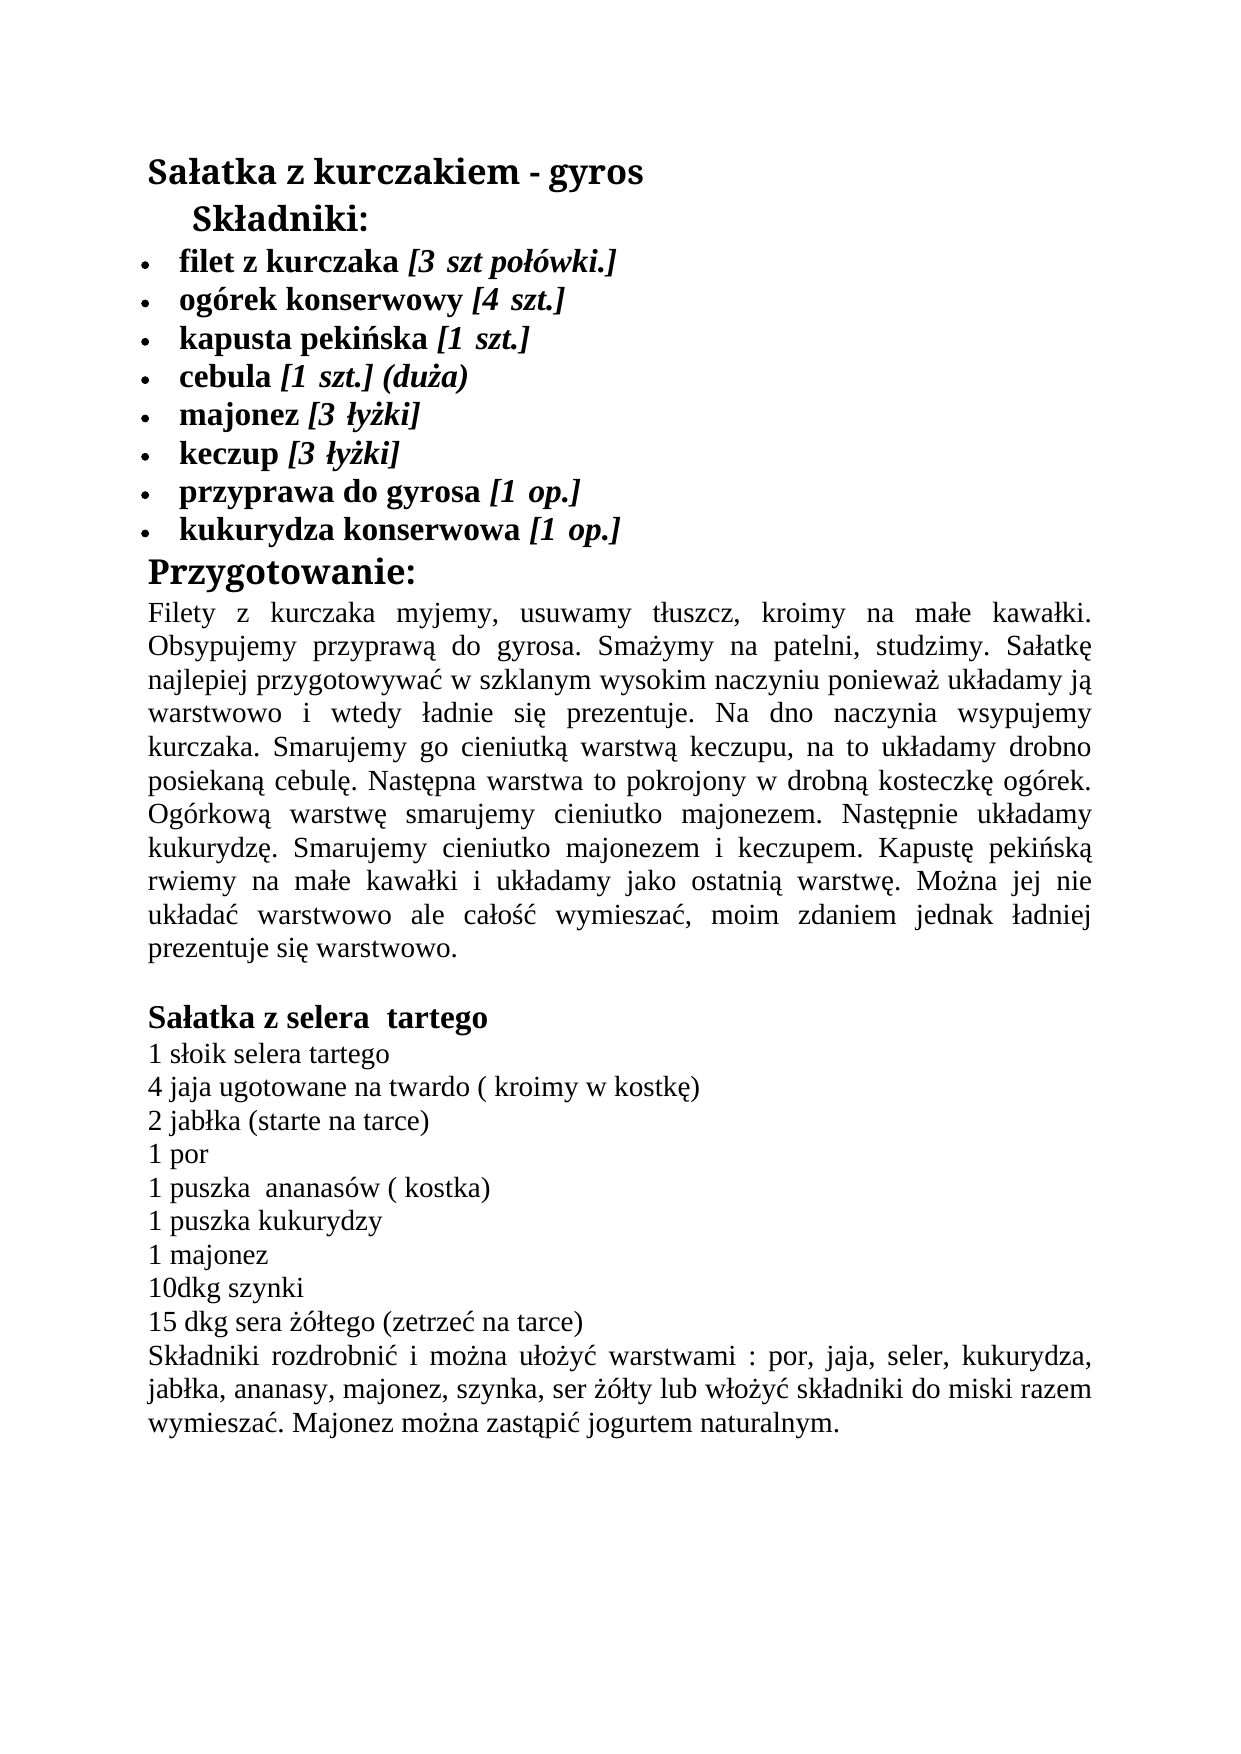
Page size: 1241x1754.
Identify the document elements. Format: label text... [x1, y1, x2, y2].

text 15 dkg sera żółtego (zetrzeć na tarce) [148, 1304, 1093, 1338]
list majonez [3 łyżki] [141, 395, 1093, 433]
text 2 jabłka (starte na tarce) [148, 1103, 1093, 1136]
text Składniki: [148, 194, 1093, 241]
text Przygotowanie: [148, 548, 1093, 595]
text Sałatka z selera tartego [148, 997, 1093, 1036]
list keczup [3 łyżki] [141, 433, 1093, 471]
list filet z kurczaka [3 szt połówki.] [141, 241, 1093, 280]
text Składniki rozdrobnić i można ułożyć warstwami : por, jaja, seler, kukurydza, jabłka, ananasy, majonez, szynka, ser żółty lub włożyć składniki do miski razem wymieszać. Majonez można zastąpić jogurtem naturalnym. [148, 1338, 1093, 1438]
text 4 jaja ugotowane na twardo ( kroimy w kostkę) [148, 1069, 1093, 1103]
text 1 puszka ananasów ( kostka) [148, 1170, 1093, 1203]
text 10dkg szynki [148, 1271, 1093, 1304]
text 1 słoik selera tartego [148, 1036, 1093, 1069]
text 1 por [148, 1136, 1093, 1170]
list kukurydza konserwowa [1 op.] [141, 510, 1093, 548]
text 1 majonez [148, 1237, 1093, 1271]
list ogórek konserwowy [4 szt.] [141, 280, 1093, 318]
list przyprawa do gyrosa [1 op.] [141, 471, 1093, 510]
text Filety z kurczaka myjemy, usuwamy tłuszcz, kroimy na małe kawałki. Obsypujemy przyprawą do gyrosa. Smażymy na patelni, studzimy. Sałatkę najlepiej przygotowywać w szklanym wysokim naczyniu ponieważ układamy ją warstwowo i wtedy ładnie się prezentuje. Na dno naczynia wsypujemy kurczaka. Smarujemy go cieniutką warstwą keczupu, na to układamy drobno posiekaną cebulę. Następna warstwa to pokrojony w drobną kosteczkę ogórek. Ogórkową warstwę smarujemy cieniutko majonezem. Następnie układamy kukurydzę. Smarujemy cieniutko majonezem i keczupem. Kapustę pekińską rwiemy na małe kawałki i układamy jako ostatnią warstwę. Można jej nie układać warstwowo ale całość wymieszać, moim zdaniem jednak ładniej prezentuje się warstwowo. [148, 595, 1093, 964]
list cebula [1 szt.] (duża) [141, 356, 1093, 395]
text Sałatka z kurczakiem - gyros [148, 148, 1093, 194]
list kapusta pekińska [1 szt.] [141, 318, 1093, 356]
text 1 puszka kukurydzy [148, 1203, 1093, 1237]
